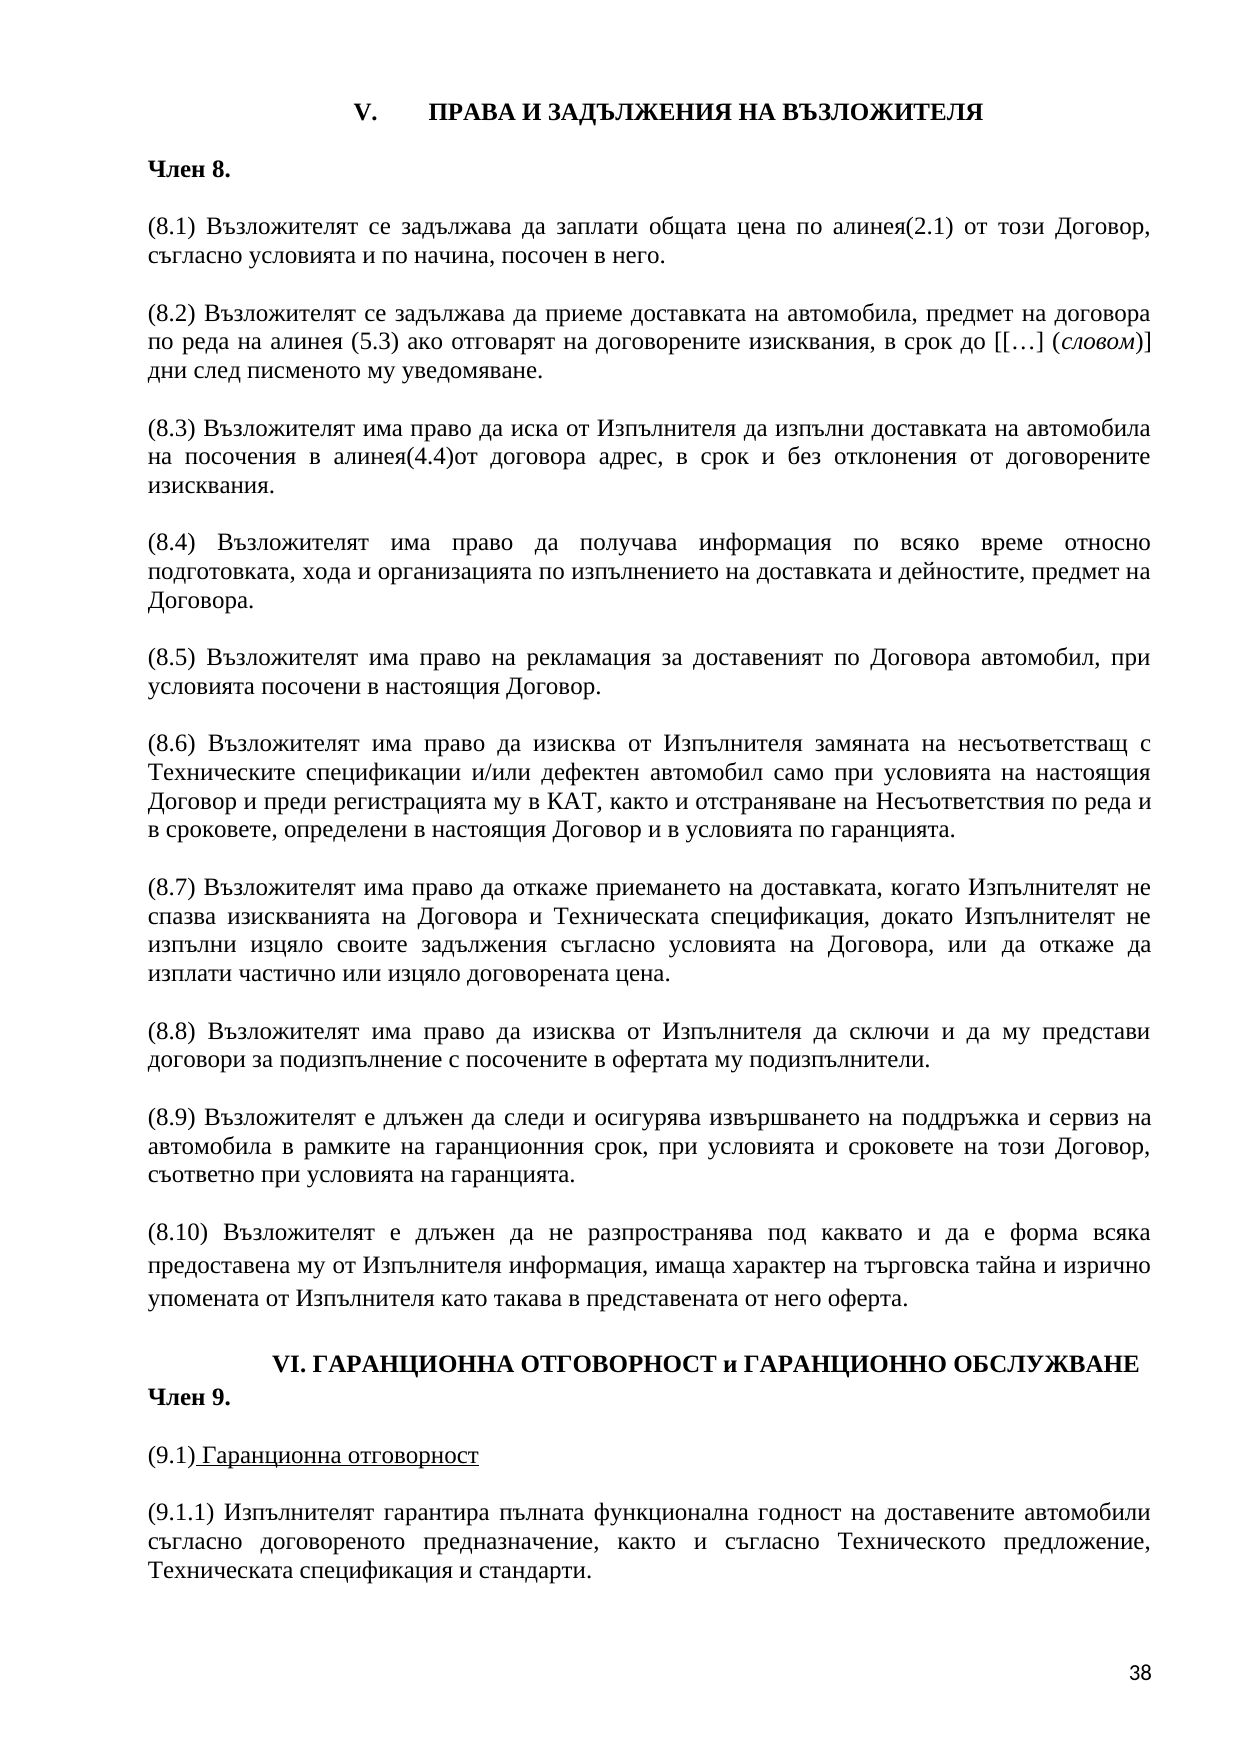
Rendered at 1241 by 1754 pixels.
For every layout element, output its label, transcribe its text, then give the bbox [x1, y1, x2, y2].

text (8.10) Възложителят е длъжен да не разпространява под каквато и да е форма всяка предоставена му от Изпълнителя информация, имаща характер на търговска тайна и изрично упомената от Изпълнителя като такава в представената от него оферта. [148, 1217, 1152, 1312]
text (8.8) Възложителят има право да изисква от Изпълнителя да сключи и да му представи договори за подизпълнение с посочените в офертата му подизпълнители. [148, 1016, 1152, 1073]
text (8.6) Възложителят има право да изисква от Изпълнителя замяната на несъответстващ с Техническите спецификации и/или дефектен автомобил само при условията на настоящия Договор и преди регистрацията му в КАТ, както и отстраняване на Несъответствия по реда и в сроковете, определени в настоящия Договор и в условията по гаранцията. [148, 728, 1152, 843]
text (8.5) Възложителят има право на рекламация за доставеният по Договора автомобил, при условията посочени в настоящия Договор. [148, 642, 1152, 699]
text Член 9. [148, 1382, 1152, 1411]
text Член 8. [148, 154, 1152, 183]
text VI. ГАРАНЦИОННА ОТГОВОРНОСТ и ГАРАНЦИОННО ОБСЛУЖВАНЕ [260, 1349, 1152, 1378]
text (8.2) Възложителят се задължава да приеме доставката на автомобила, предмет на договора по реда на алинея (5.3) ако отговарят на договорените изисквания, в срок до [[…] (словом)] дни след писменото му уведомяване. [148, 298, 1152, 384]
text (8.4) Възложителят има право да получава информация по всяко време относно подготовката, хода и организацията по изпълнението на доставката и дейностите, предмет на Договора. [148, 527, 1152, 614]
text (9.1) Гаранционна отговорност [148, 1440, 1152, 1468]
text (9.1.1) Изпълнителят гарантира пълната функционална годност на доставените автомобили съгласно договореното предназначение, както и съгласно Техническото предложение, Техническата спецификация и стандарти. [148, 1497, 1152, 1583]
text (8.7) Възложителят има право да откаже приемането на доставката, когато Изпълнителят не спазва изискванията на Договора и Техническата спецификация, докато Изпълнителят не изпълни изцяло своите задължения съгласно условията на Договора, или да откаже да изплати частично или изцяло договорената цена. [148, 872, 1152, 987]
text (8.9) Възложителят е длъжен да следи и осигурява извършването на поддръжка и сервиз на автомобила в рамките на гаранционния срок, при условията и сроковете на този Договор, съответно при условията на гаранцията. [148, 1102, 1152, 1188]
list ПРАВА И ЗАДЪЛЖЕНИЯ НА ВЪЗЛОЖИТЕЛЯ [185, 97, 1152, 126]
text (8.1) Възложителят се задължава да заплати общата цена по алинея(2.1) от този Договор, съгласно условията и по начина, посочен в него. [148, 211, 1152, 269]
text (8.3) Възложителят има право да иска от Изпълнителя да изпълни доставката на автомобила на посочения в алинея(4.4)от договора адрес, в срок и без отклонения от договорените изисквания. [148, 413, 1152, 499]
